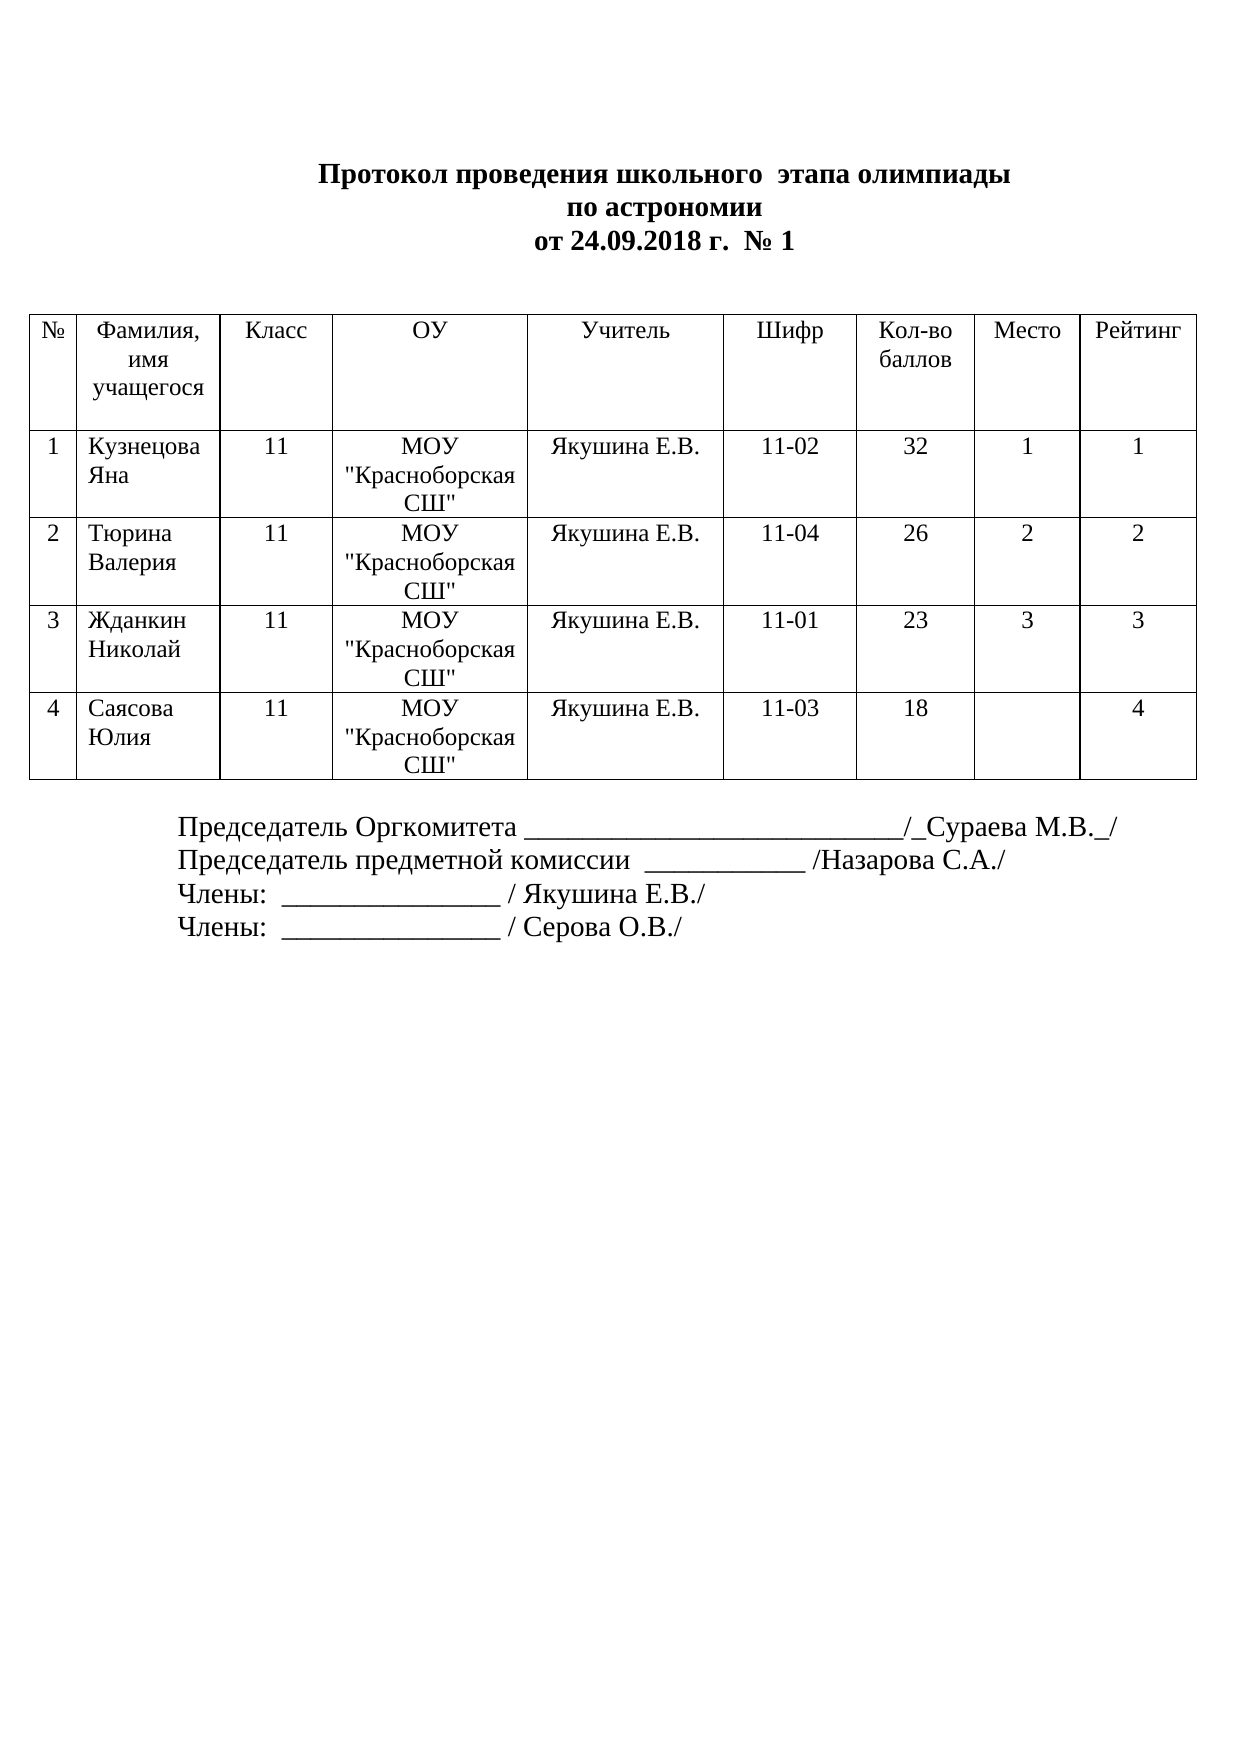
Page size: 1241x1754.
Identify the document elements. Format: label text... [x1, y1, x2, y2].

table_header ОУ [333, 315, 527, 430]
table_cell МОУ "Красноборская СШ" [333, 518, 527, 604]
table_header Место [975, 315, 1079, 430]
table_cell [975, 693, 1079, 779]
table_cell 1 [975, 431, 1079, 517]
table_header Учитель [528, 315, 723, 430]
table_cell 3 [1081, 606, 1196, 692]
table_cell МОУ "Красноборская СШ" [333, 606, 527, 692]
table_cell 11 [221, 606, 332, 692]
table_cell Якушина Е.В. [528, 606, 723, 692]
table_cell 11-03 [724, 693, 856, 779]
table_header Фамилия, имя учащегося [77, 315, 219, 430]
table_cell 11 [221, 518, 332, 604]
table_cell 11-02 [724, 431, 856, 517]
table_cell 11 [221, 431, 332, 517]
text по астрономии [177, 189, 1152, 223]
table_cell 11-04 [724, 518, 856, 604]
text Протокол проведения школьного этапа олимпиады [177, 156, 1152, 189]
table_header Класс [221, 315, 332, 430]
table_header Рейтинг [1081, 315, 1196, 430]
table_cell Жданкин Николай [77, 606, 219, 692]
table_cell Якушина Е.В. [528, 693, 723, 779]
text Члены: _______________ / Якушина Е.В./ [177, 876, 1152, 909]
table_header № [30, 315, 76, 430]
table_cell 1 [1081, 431, 1196, 517]
table_cell 11-01 [724, 606, 856, 692]
table_cell 2 [1081, 518, 1196, 604]
table_cell 18 [857, 693, 974, 779]
table_cell 26 [857, 518, 974, 604]
table_header Кол-во баллов [857, 315, 974, 430]
table_cell МОУ "Красноборская СШ" [333, 431, 527, 517]
table_cell Якушина Е.В. [528, 518, 723, 604]
table_cell Тюрина Валерия [77, 518, 219, 604]
table_cell 11 [221, 693, 332, 779]
text от 24.09.2018 г. № 1 [177, 223, 1152, 256]
table_cell МОУ "Красноборская СШ" [333, 693, 527, 779]
text Члены: _______________ / Серова О.В./ [177, 909, 1152, 943]
table_cell 2 [30, 518, 76, 604]
table_cell Кузнецова Яна [77, 431, 219, 517]
text Председатель предметной комиссии ___________ /Назарова С.А./ [177, 842, 1152, 876]
table_cell 2 [975, 518, 1079, 604]
table_cell 3 [30, 606, 76, 692]
table_cell 1 [30, 431, 76, 517]
table_cell Саясова Юлия [77, 693, 219, 779]
table_header Шифр [724, 315, 856, 430]
table_cell Якушина Е.В. [528, 431, 723, 517]
table_cell 23 [857, 606, 974, 692]
table_cell 4 [1081, 693, 1196, 779]
table_cell 4 [30, 693, 76, 779]
table_cell 3 [975, 606, 1079, 692]
text Председатель Оргкомитета __________________________/_Сураева М.В._/ [177, 809, 1152, 842]
table_cell 32 [857, 431, 974, 517]
